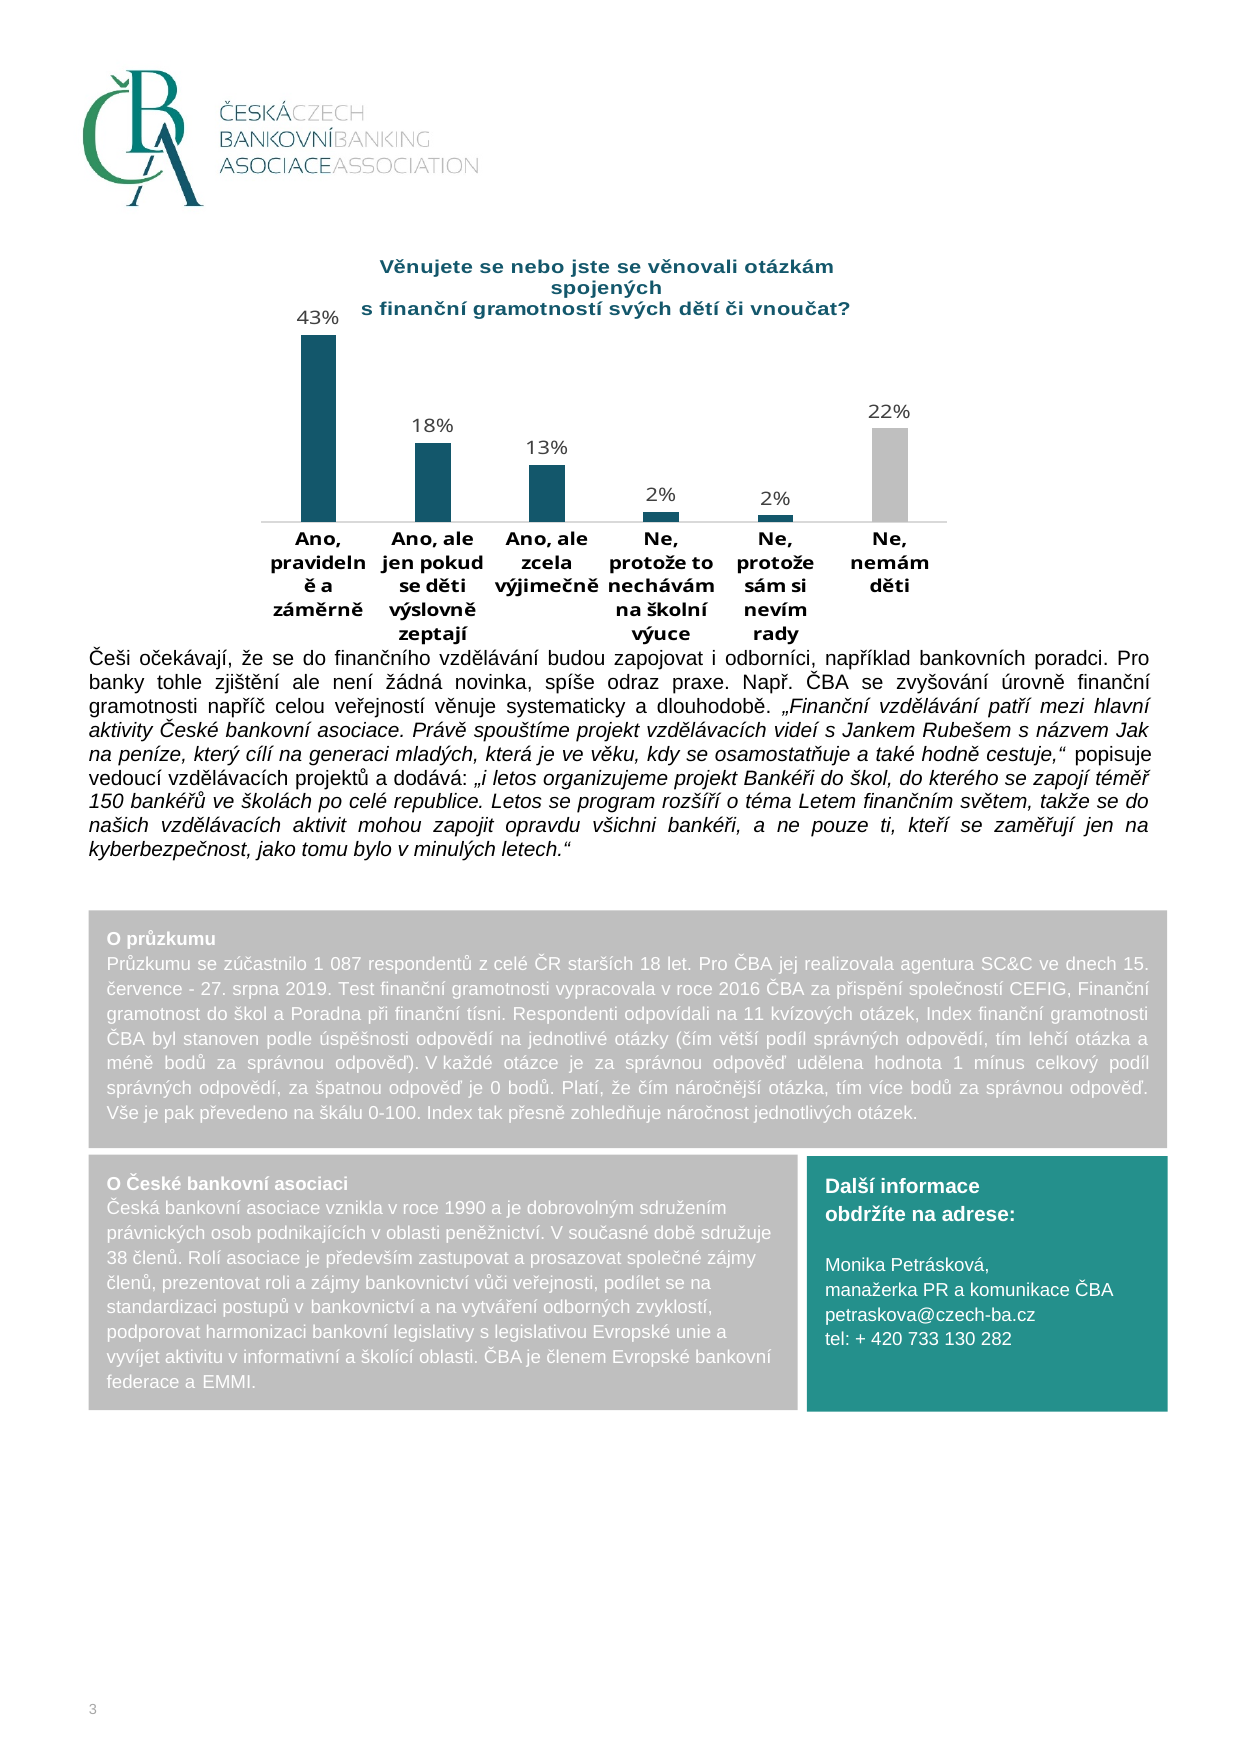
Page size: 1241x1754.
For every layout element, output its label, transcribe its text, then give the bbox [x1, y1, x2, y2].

text Češi očekávají, že se do finančního vzdělávání budou zapojovat i odborníci, například bankovních poradci. Pro banky tohle zjištění ale není žádná novinka, spíše odraz praxe. Např. ČBA se zvyšování úrovně finanční gramotnosti napříč celou veřejností věnuje systematicky a dlouhodobě. „Finanční vzdělávání patří mezi hlavní aktivity České bankovní asociace. Právě spouštíme projekt vzdělávacích videí s Jankem Rubešem s názvem Jak na peníze, který cílí na generaci mladých, která je ve věku, kdy se osamostatňuje a také hodně cestuje,“ popisuje vedoucí vzdělávacích projektů a dodává: „i letos organizujeme projekt Bankéři do škol, do kterého se zapojí téměř 150 bankéřů ve školách po celé republice. Letos se program rozšíří o téma Letem finančním světem, takže se do našich vzdělávacích aktivit mohou zapojit opravdu všichni bankéři, a ne pouze ti, kteří se zaměřují jen na kyberbezpečnost, jako tomu bylo v minulých letech.“ [89, 251, 1152, 861]
picture [18, 6, 543, 271]
